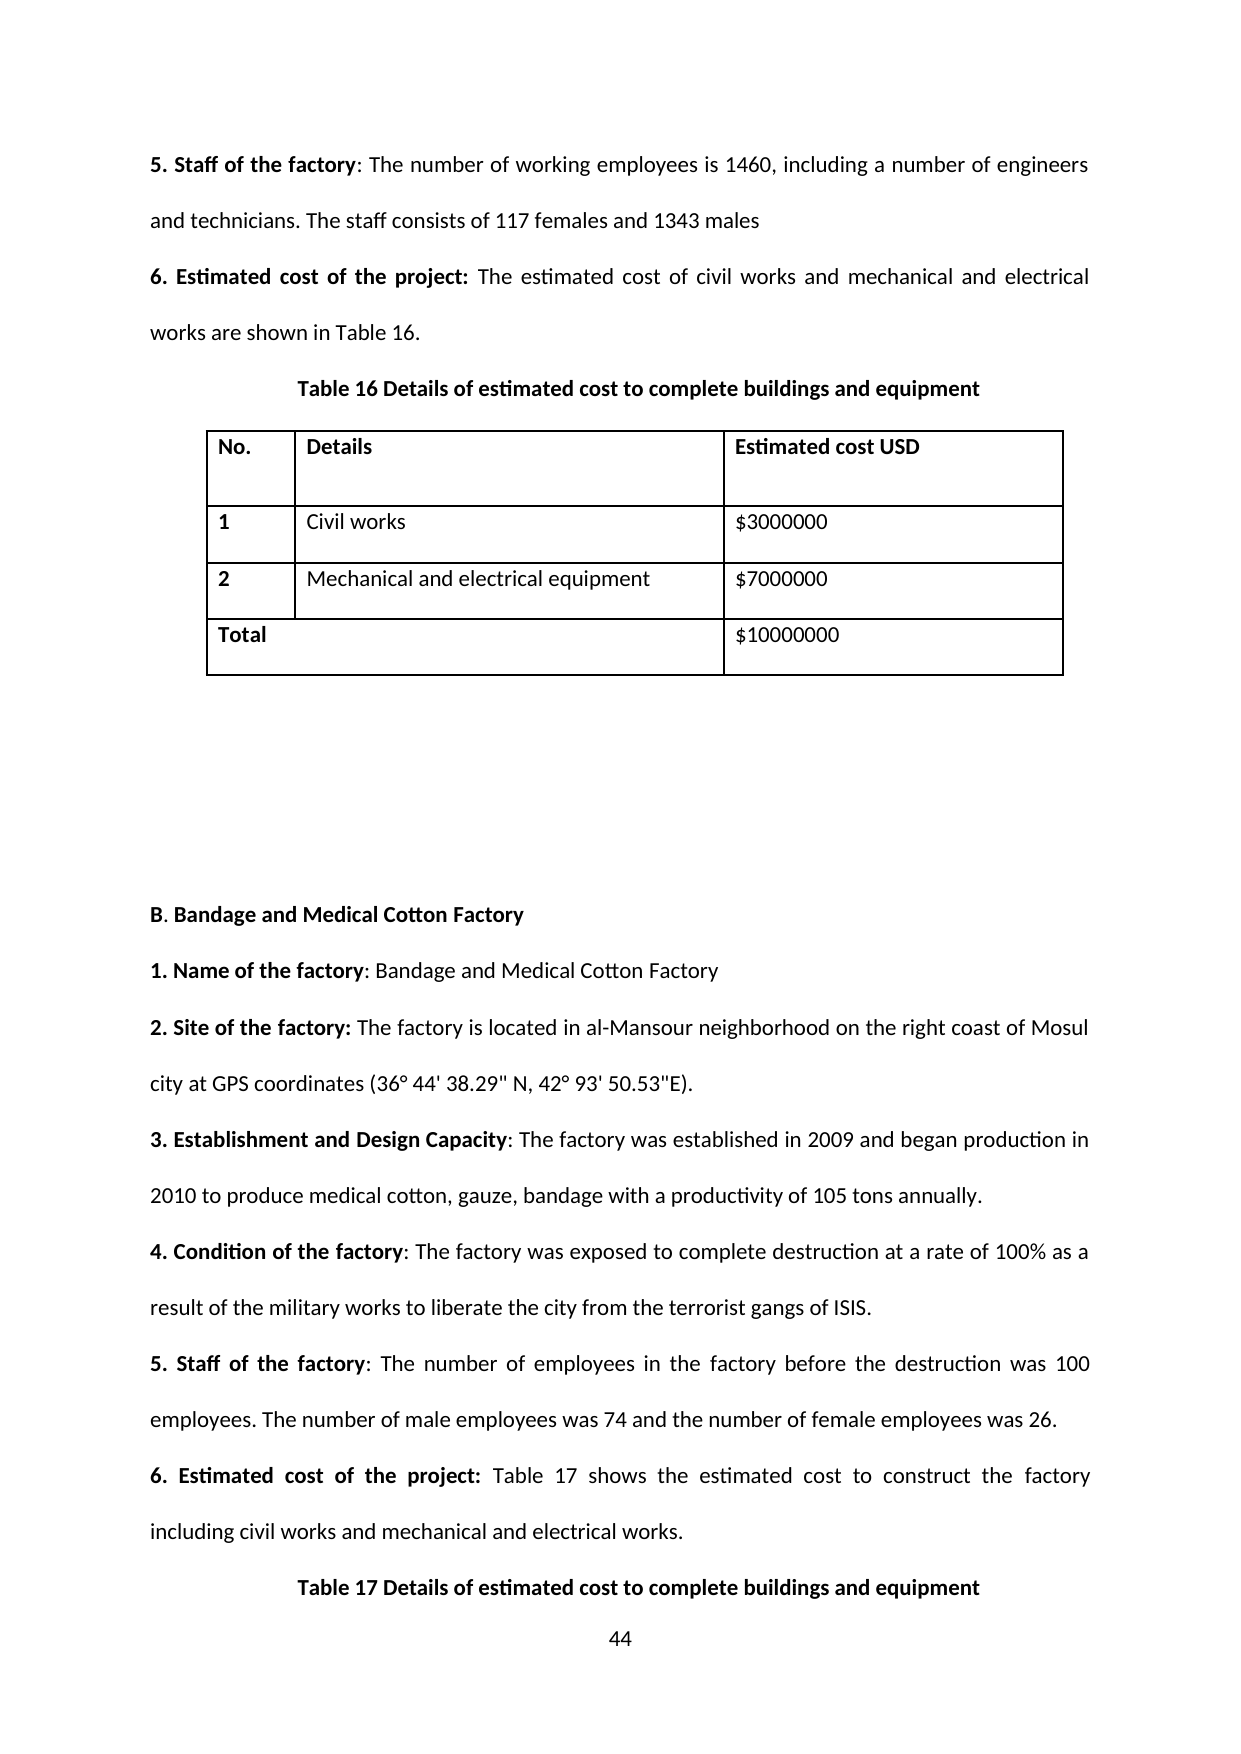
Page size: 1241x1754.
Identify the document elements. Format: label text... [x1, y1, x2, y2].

text 5. Staff of the factory: The number of working employees is 1460, including a number of engineers and technicians. The staff consists of 117 females and 1343 males [150, 150, 1090, 234]
text 6. Estimated cost of the project: Table 17 shows the estimated cost to construct the factory including civil works and mechanical and electrical works. [150, 1461, 1090, 1545]
text B. Bandage and Medical Cotton Factory [150, 901, 1090, 928]
table_header No. [208, 432, 294, 505]
table_cell 1 [208, 507, 294, 562]
table_cell 2 [208, 564, 294, 618]
text 2. Site of the factory: The factory is located in al-Mansour neighborhood on the right coast of Mosul city at GPS coordinates (36° 44' 38.29" N, 42° 93' 50.53"E). [150, 1013, 1090, 1097]
table_cell Mechanical and electrical equipment [296, 564, 723, 618]
table_cell $3000000 [725, 507, 1062, 562]
table_cell $7000000 [725, 564, 1062, 618]
text Table 17 Details of estimated cost to complete buildings and equipment [187, 1573, 1090, 1601]
text 5. Staff of the factory: The number of employees in the factory before the destruction was 100 employees. The number of male employees was 74 and the number of female employees was 26. [150, 1349, 1090, 1433]
text Table 16 Details of estimated cost to complete buildings and equipment [187, 374, 1090, 402]
table_cell Total [208, 620, 723, 674]
table_header Estimated cost USD [725, 432, 1062, 505]
text 6. Estimated cost of the project: The estimated cost of civil works and mechanical and electrical works are shown in Table 16. [150, 262, 1090, 346]
text 1. Name of the factory: Bandage and Medical Cotton Factory [150, 957, 1090, 984]
text 3. Establishment and Design Capacity: The factory was established in 2009 and began production in 2010 to produce medical cotton, gauze, bandage with a productivity of 105 tons annually. [150, 1125, 1090, 1209]
text 4. Condition of the factory: The factory was exposed to complete destruction at a rate of 100% as a result of the military works to liberate the city from the terrorist gangs of ISIS. [150, 1237, 1090, 1321]
table_header Details [296, 432, 723, 505]
table_cell Civil works [296, 507, 723, 562]
table_cell $10000000 [725, 620, 1062, 674]
